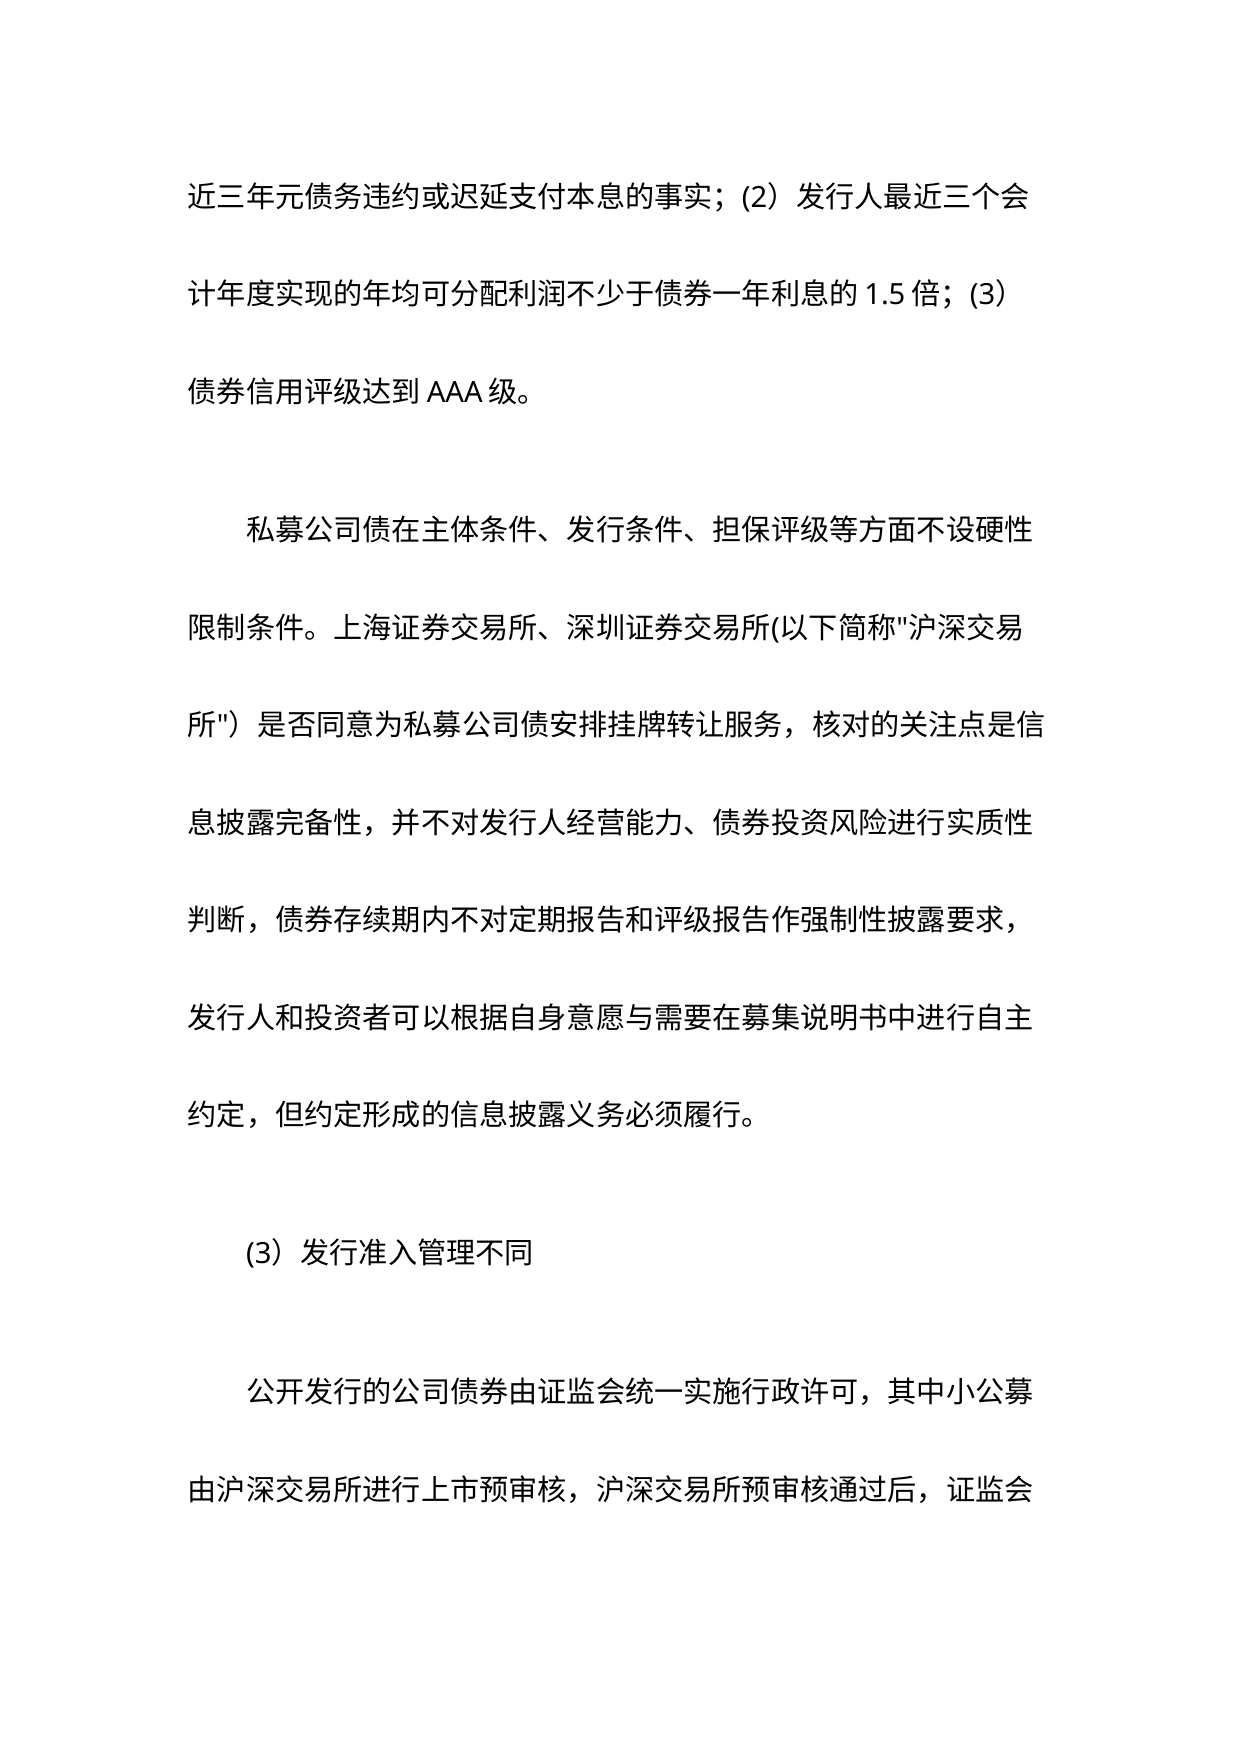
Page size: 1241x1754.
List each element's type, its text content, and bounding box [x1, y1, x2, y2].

text 私募公司债在主体条件、发行条件、担保评级等方面不设硬性限制条件。上海证券交易所、深圳证券交易所(以下简称"沪深交易所"）是否同意为私募公司债安排挂牌转让服务，核对的关注点是信息披露完备性，并不对发行人经营能力、债券投资风险进行实质性判断，债券存续期内不对定期报告和评级报告作强制性披露要求，发行人和投资者可以根据自身意愿与需要在募集说明书中进行自主约定，但约定形成的信息披露义务必须履行。 [187, 495, 1053, 1145]
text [187, 162, 1053, 422]
text (3）发行准入管理不同 [187, 1219, 1053, 1284]
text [187, 1357, 1053, 1520]
